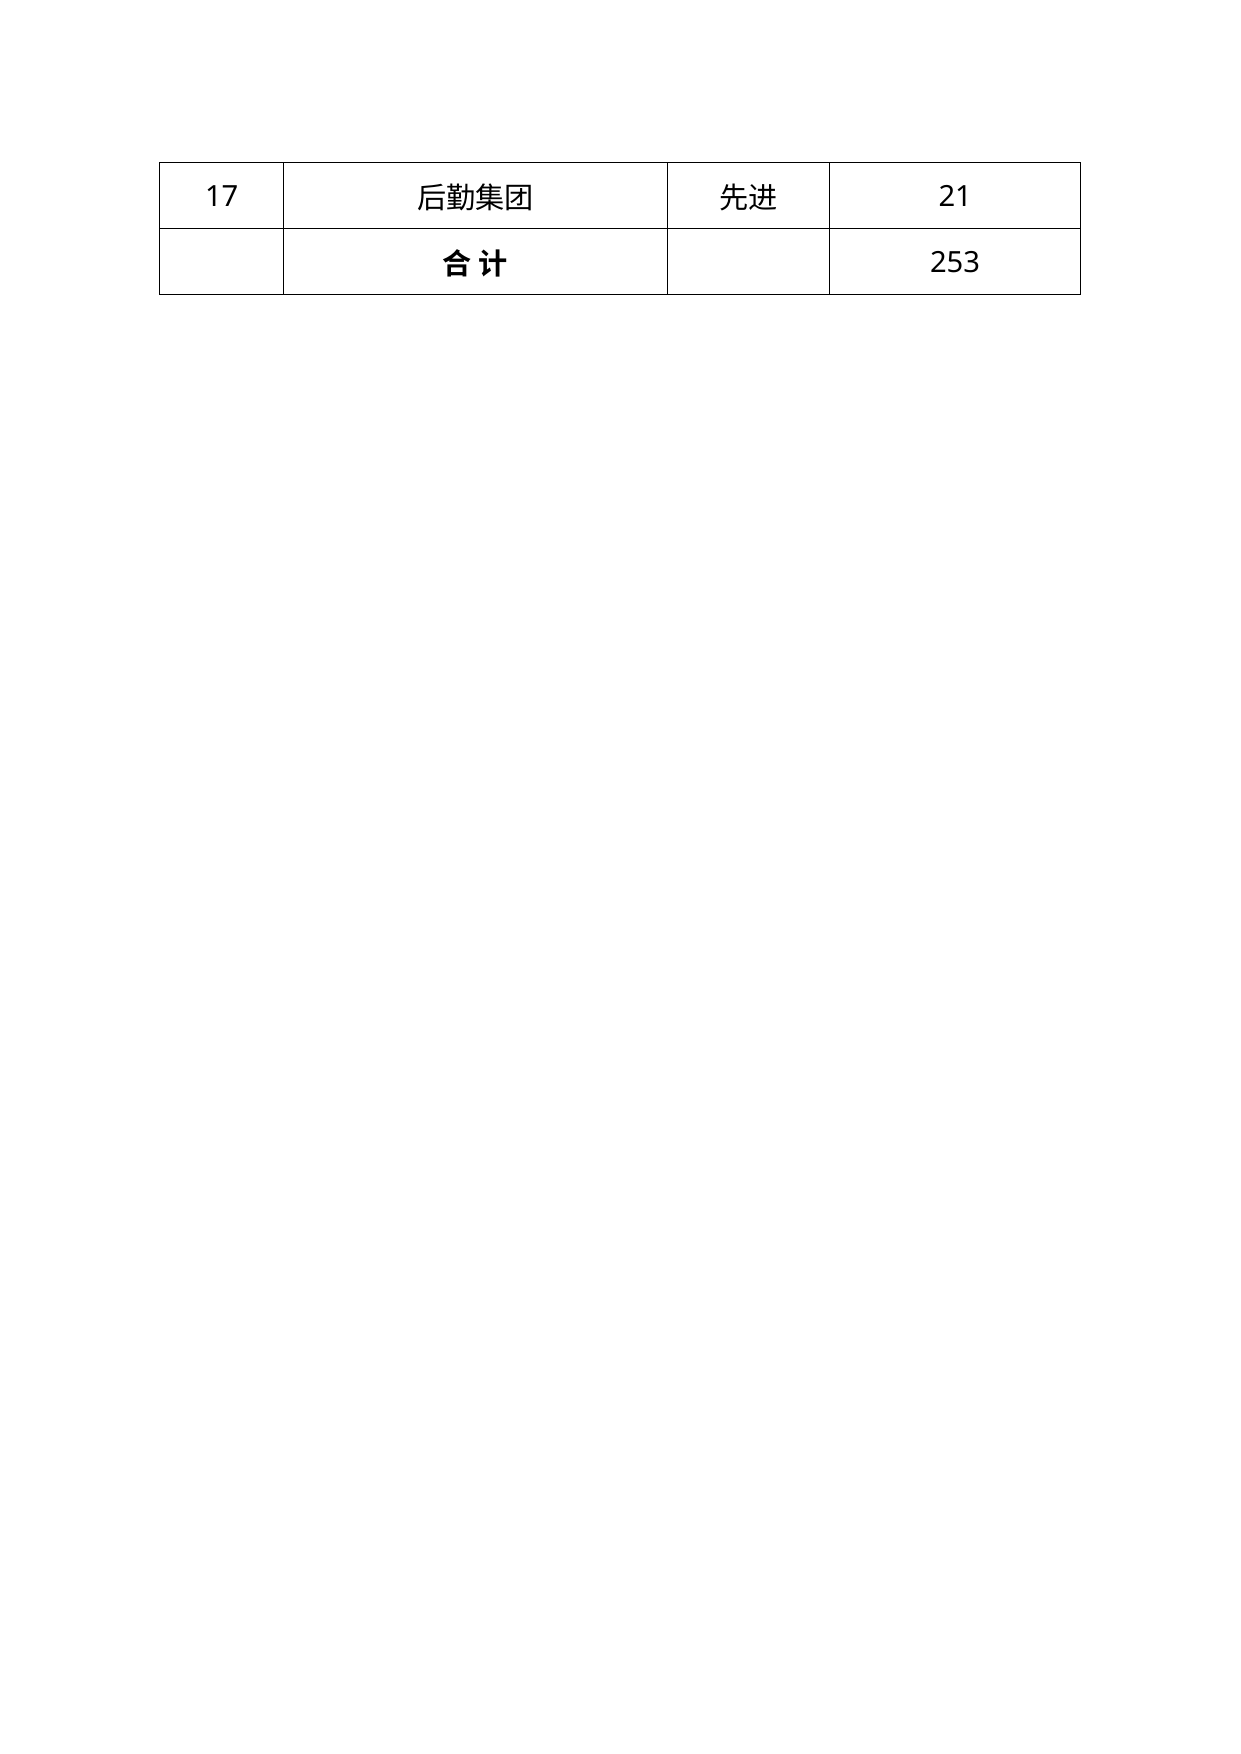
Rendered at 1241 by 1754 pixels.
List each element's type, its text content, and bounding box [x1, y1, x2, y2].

table_cell 后勤集团 [284, 163, 667, 228]
table_cell [160, 229, 283, 294]
table_cell 先进 [668, 163, 829, 228]
table_cell 合 计 [284, 229, 667, 294]
table_cell 17 [160, 163, 283, 228]
table_cell [668, 229, 829, 294]
table_cell 21 [830, 163, 1080, 228]
table_cell 253 [830, 229, 1080, 294]
